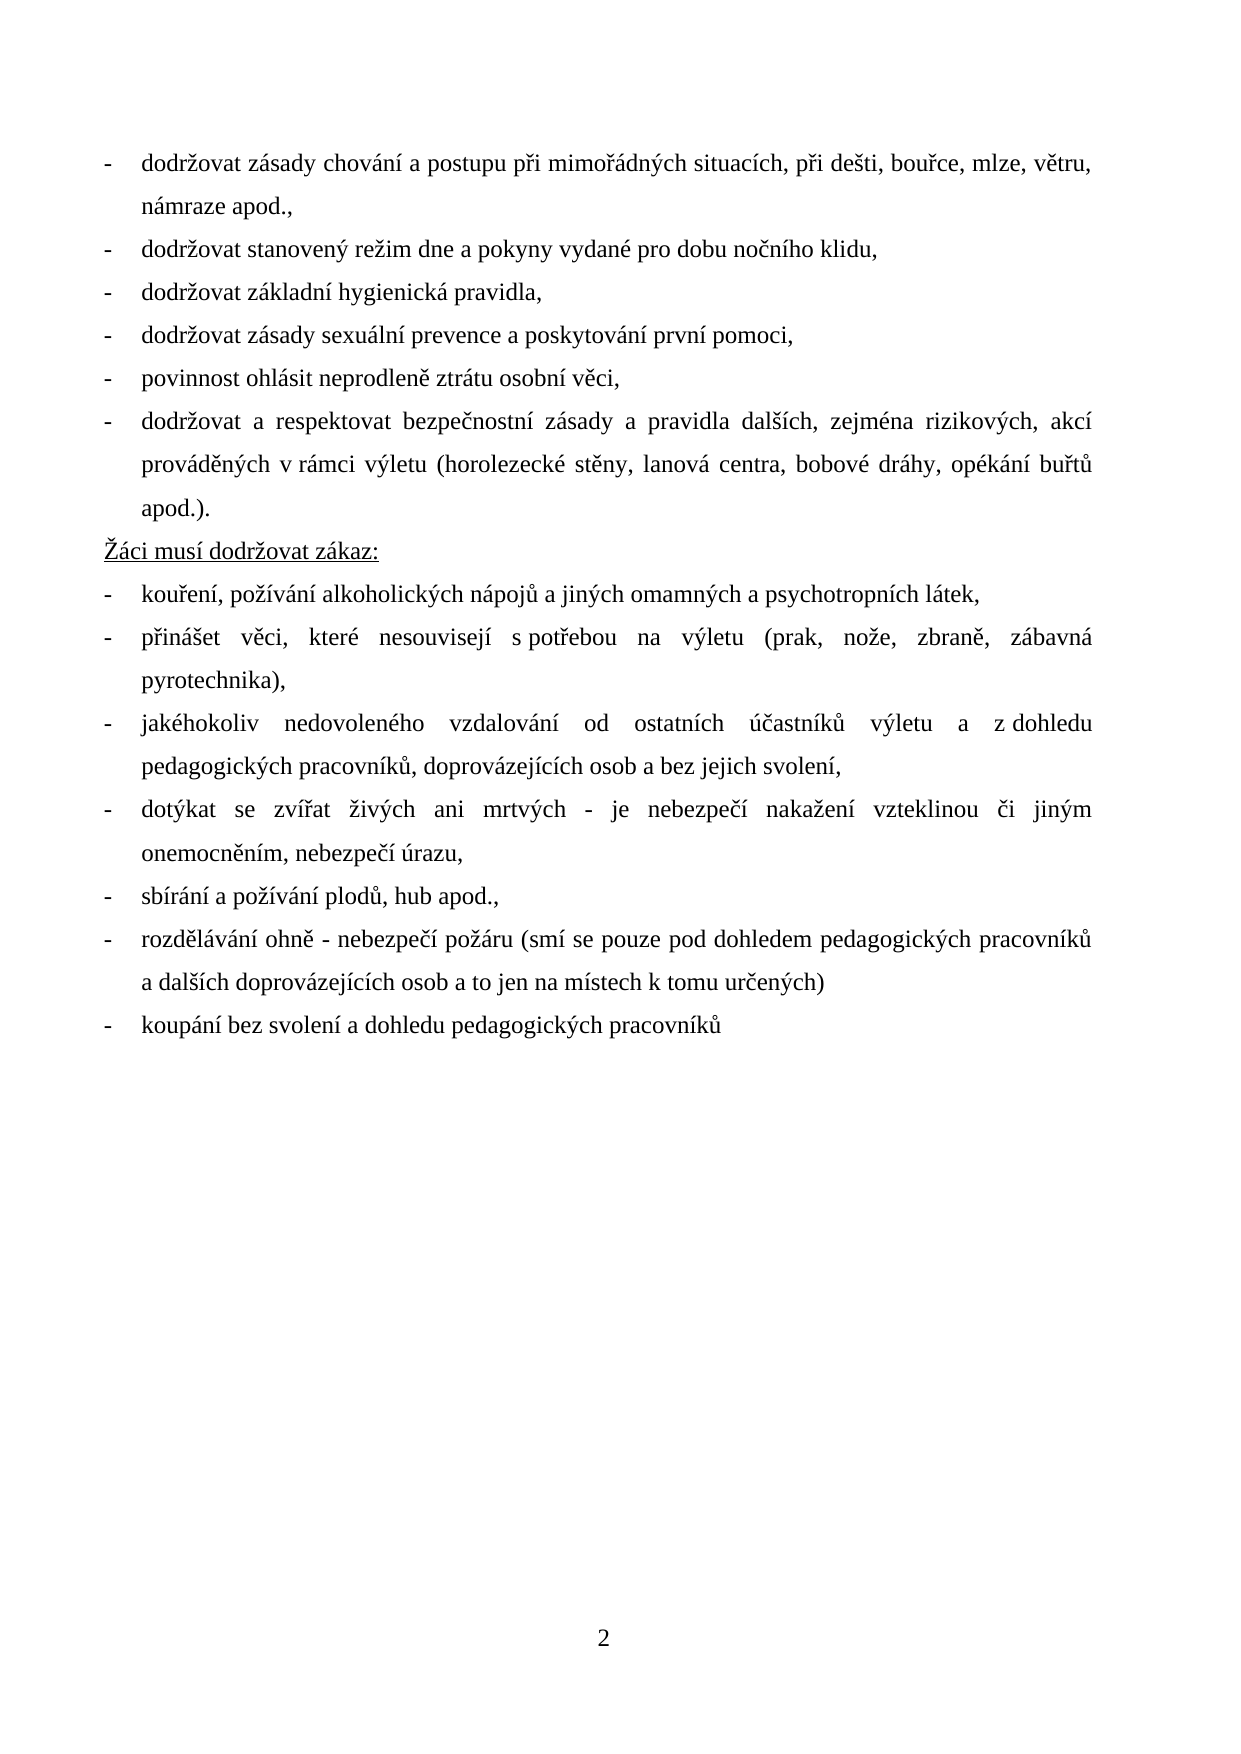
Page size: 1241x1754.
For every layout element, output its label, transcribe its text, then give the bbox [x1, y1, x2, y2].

text Žáci musí dodržovat zákaz: [103, 536, 1093, 564]
list dodržovat zásady chování a postupu při mimořádných situacích, při dešti, bouřce, mlze, větru, námraze apod., [103, 148, 1093, 219]
list kouření, požívání alkoholických nápojů a jiných omamných a psychotropních látek, [103, 579, 1093, 608]
list přinášet věci, které nesouvisejí s potřebou na výletu (prak, nože, zbraně, zábavná pyrotechnika), [103, 622, 1093, 694]
list sbírání a požívání plodů, hub apod., [103, 881, 1093, 909]
list jakéhokoliv nedovoleného vzdalování od ostatních účastníků výletu a z dohledu pedagogických pracovníků, doprovázejících osob a bez jejich svolení, [103, 708, 1093, 780]
list rozdělávání ohně - nebezpečí požáru (smí se pouze pod dohledem pedagogických pracovníků a dalších doprovázejících osob a to jen na místech k tomu určených) [103, 924, 1093, 996]
list koupání bez svolení a dohledu pedagogických pracovníků [103, 1010, 1093, 1039]
list dotýkat se zvířat živých ani mrtvých - je nebezpečí nakažení vzteklinou či jiným onemocněním, nebezpečí úrazu, [103, 794, 1093, 866]
list dodržovat stanovený režim dne a pokyny vydané pro dobu nočního klidu, [103, 234, 1093, 263]
list dodržovat zásady sexuální prevence a poskytování první pomoci, [103, 320, 1093, 349]
list povinnost ohlásit neprodleně ztrátu osobní věci, [103, 363, 1093, 392]
list dodržovat a respektovat bezpečnostní zásady a pravidla dalších, zejména rizikových, akcí prováděných v rámci výletu (horolezecké stěny, lanová centra, bobové dráhy, opékání buřtů apod.). [103, 406, 1093, 521]
list dodržovat základní hygienická pravidla, [103, 277, 1093, 306]
